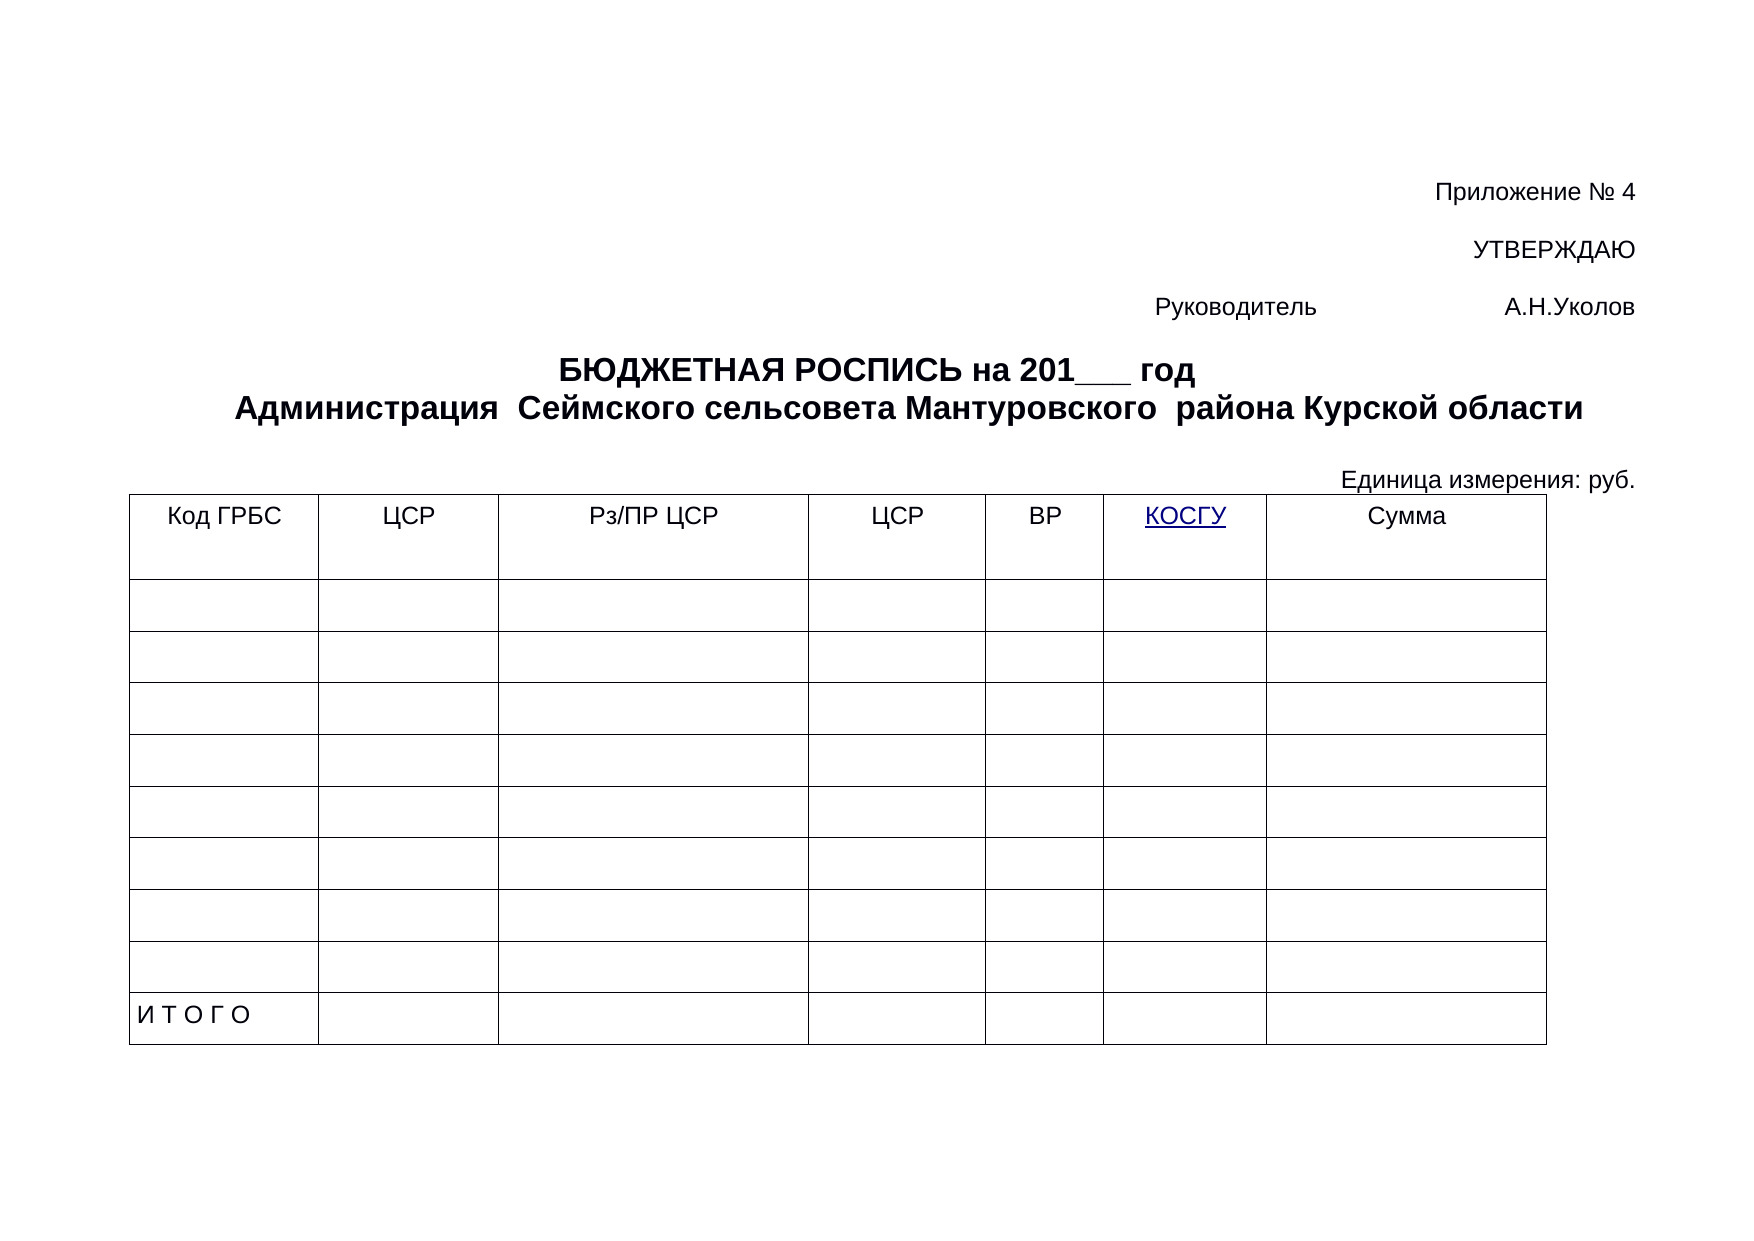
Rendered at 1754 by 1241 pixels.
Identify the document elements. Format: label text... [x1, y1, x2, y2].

table_cell [809, 787, 985, 837]
table_cell [130, 838, 318, 889]
text Приложение № 4 [118, 177, 1636, 206]
table_cell [499, 735, 808, 786]
table_cell [1267, 942, 1546, 992]
table_cell И Т О Г О [130, 993, 318, 1044]
table_header ЦСР [809, 495, 985, 579]
table_cell [499, 890, 808, 941]
table_cell [809, 735, 985, 786]
table_cell [130, 580, 318, 631]
table_cell [1104, 993, 1266, 1044]
table_cell [319, 735, 498, 786]
table_cell [809, 942, 985, 992]
table_cell [986, 683, 1103, 734]
table_cell [986, 838, 1103, 889]
table_cell [1267, 890, 1546, 941]
table_cell [130, 683, 318, 734]
table_header ЦСР [319, 495, 498, 579]
table_cell [1267, 993, 1546, 1044]
table_cell [1104, 942, 1266, 992]
table_cell [986, 942, 1103, 992]
table_cell [1267, 632, 1546, 682]
table_cell [1104, 890, 1266, 941]
table_header КОСГУ [1104, 495, 1266, 579]
table_cell [130, 890, 318, 941]
table_cell [319, 838, 498, 889]
text БЮДЖЕТНАЯ РОСПИСЬ на 201___ год [118, 350, 1636, 388]
table_cell [1104, 735, 1266, 786]
table_header Сумма [1267, 495, 1546, 579]
table_cell [319, 787, 498, 837]
table_cell [1267, 683, 1546, 734]
table_cell [130, 942, 318, 992]
table_cell [1267, 838, 1546, 889]
table_cell [1104, 632, 1266, 682]
table_cell [986, 890, 1103, 941]
table_cell [1267, 735, 1546, 786]
table_cell [1104, 838, 1266, 889]
table_header Код ГРБС [130, 495, 318, 579]
table_cell [499, 942, 808, 992]
table_cell [499, 838, 808, 889]
table_cell [1267, 787, 1546, 837]
text Единица измерения: руб. [118, 465, 1636, 494]
table_header ВР [986, 495, 1103, 579]
table_cell [986, 580, 1103, 631]
table_cell [986, 787, 1103, 837]
text Администрация Сеймского сельсовета Мантуровского района Курской области [118, 388, 1636, 427]
table_cell [499, 580, 808, 631]
table_cell [319, 683, 498, 734]
table_cell [319, 993, 498, 1044]
table_cell [809, 838, 985, 889]
table_cell [1104, 580, 1266, 631]
table_cell [1267, 580, 1546, 631]
table_cell [1104, 683, 1266, 734]
table_header Рз/ПР ЦСР [499, 495, 808, 579]
table_cell [986, 632, 1103, 682]
table_cell [130, 632, 318, 682]
table_cell [319, 632, 498, 682]
table_cell [809, 683, 985, 734]
table_cell [130, 787, 318, 837]
table_cell [499, 683, 808, 734]
table_cell [986, 735, 1103, 786]
table_cell [499, 993, 808, 1044]
table_cell [986, 993, 1103, 1044]
table_cell [319, 942, 498, 992]
table_cell [809, 632, 985, 682]
table_cell [809, 580, 985, 631]
table_cell [809, 993, 985, 1044]
text УТВЕРЖДАЮ [118, 235, 1636, 263]
table_cell [1104, 787, 1266, 837]
table_cell [130, 735, 318, 786]
table_cell [319, 890, 498, 941]
table_cell [809, 890, 985, 941]
text Руководитель А.Н.Уколов [118, 292, 1636, 321]
table_cell [499, 787, 808, 837]
table_cell [319, 580, 498, 631]
table_cell [499, 632, 808, 682]
